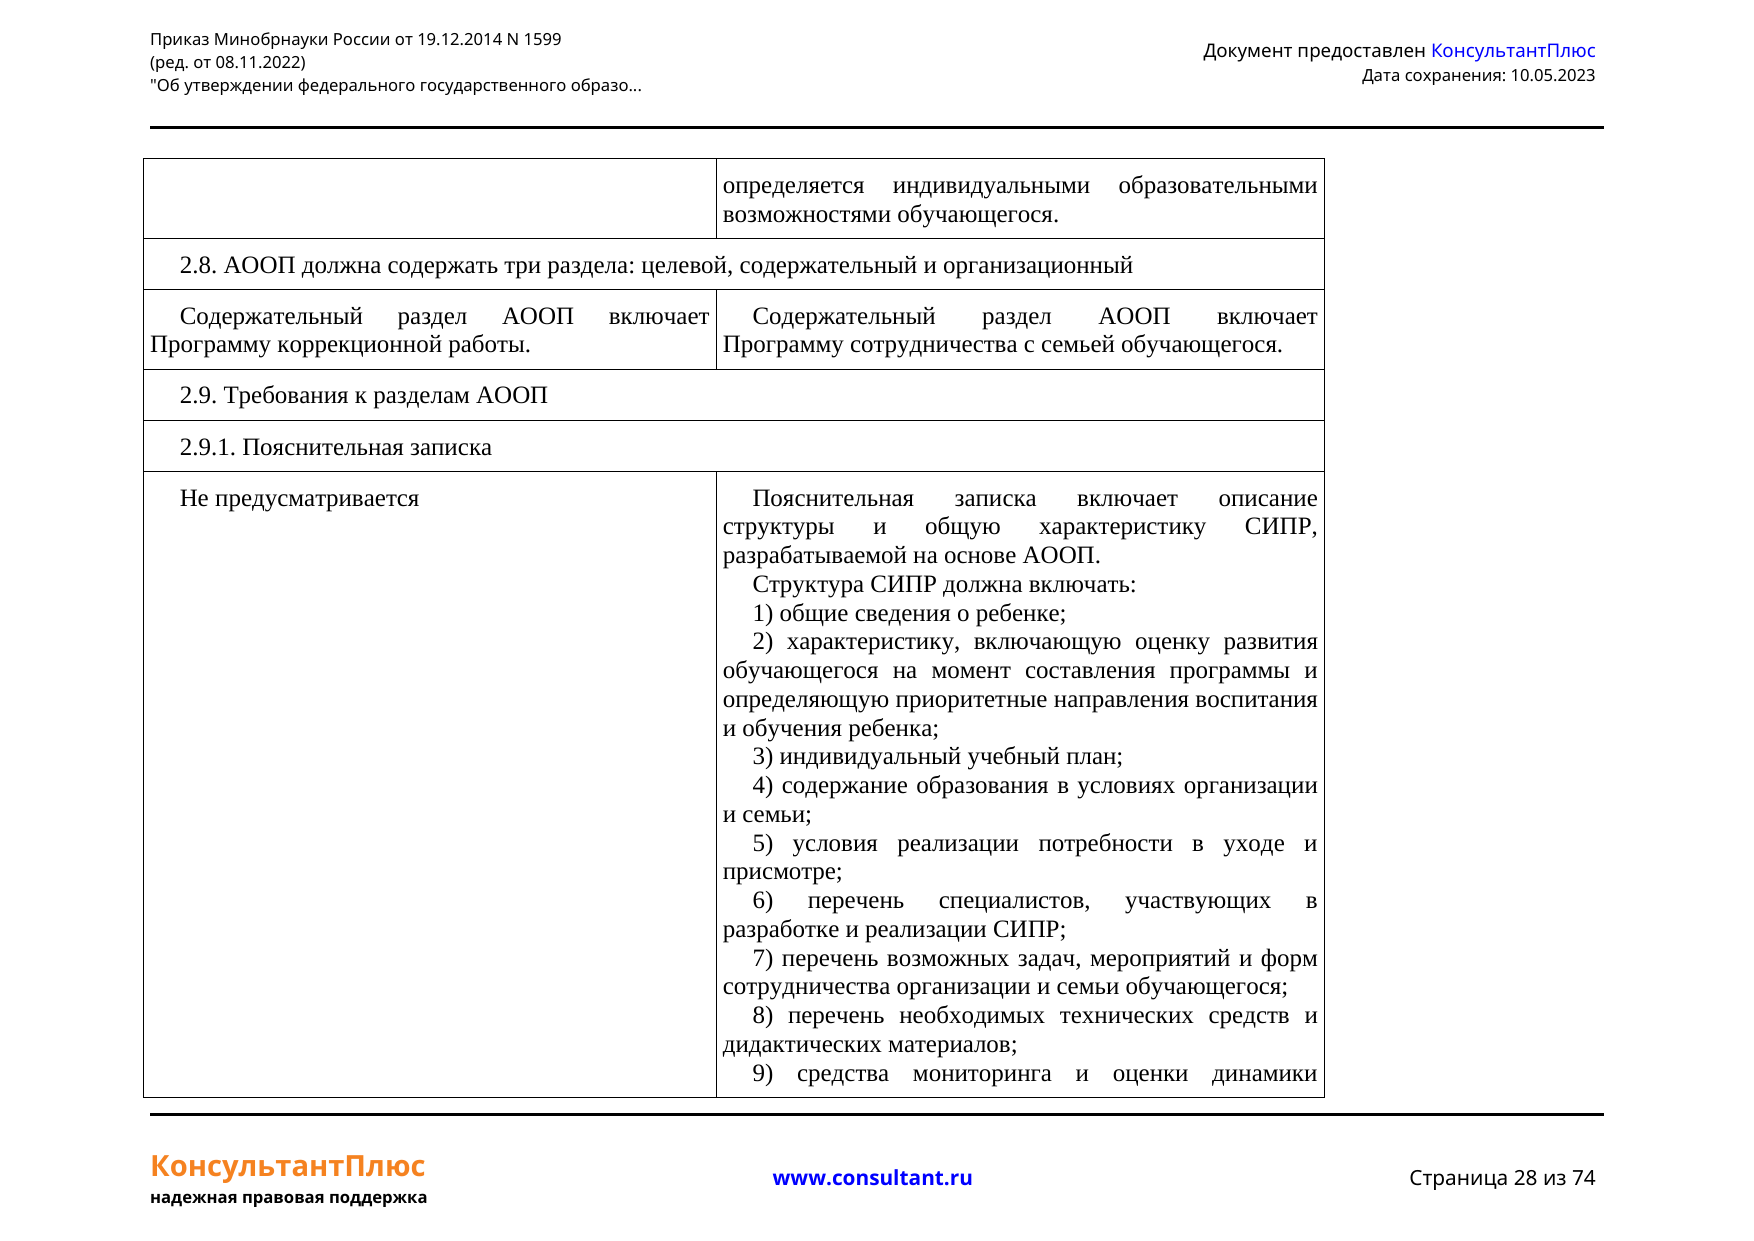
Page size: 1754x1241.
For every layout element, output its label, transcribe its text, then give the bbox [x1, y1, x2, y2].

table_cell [717, 159, 1324, 238]
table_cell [144, 472, 716, 1097]
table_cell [144, 159, 716, 238]
table_cell Содержательный раздел АООП включает Программу коррекционной работы. [144, 290, 716, 369]
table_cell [717, 472, 1324, 1097]
table_cell Содержательный раздел АООП включает Программу сотрудничества с семьей обучающегося. [717, 290, 1324, 369]
table_cell 2.8. АООП должна содержать три раздела: целевой, содержательный и организационный [144, 239, 1324, 289]
table_cell 2.9. Требования к разделам АООП [144, 370, 1324, 420]
table_cell 2.9.1. Пояснительная записка [144, 421, 1324, 471]
